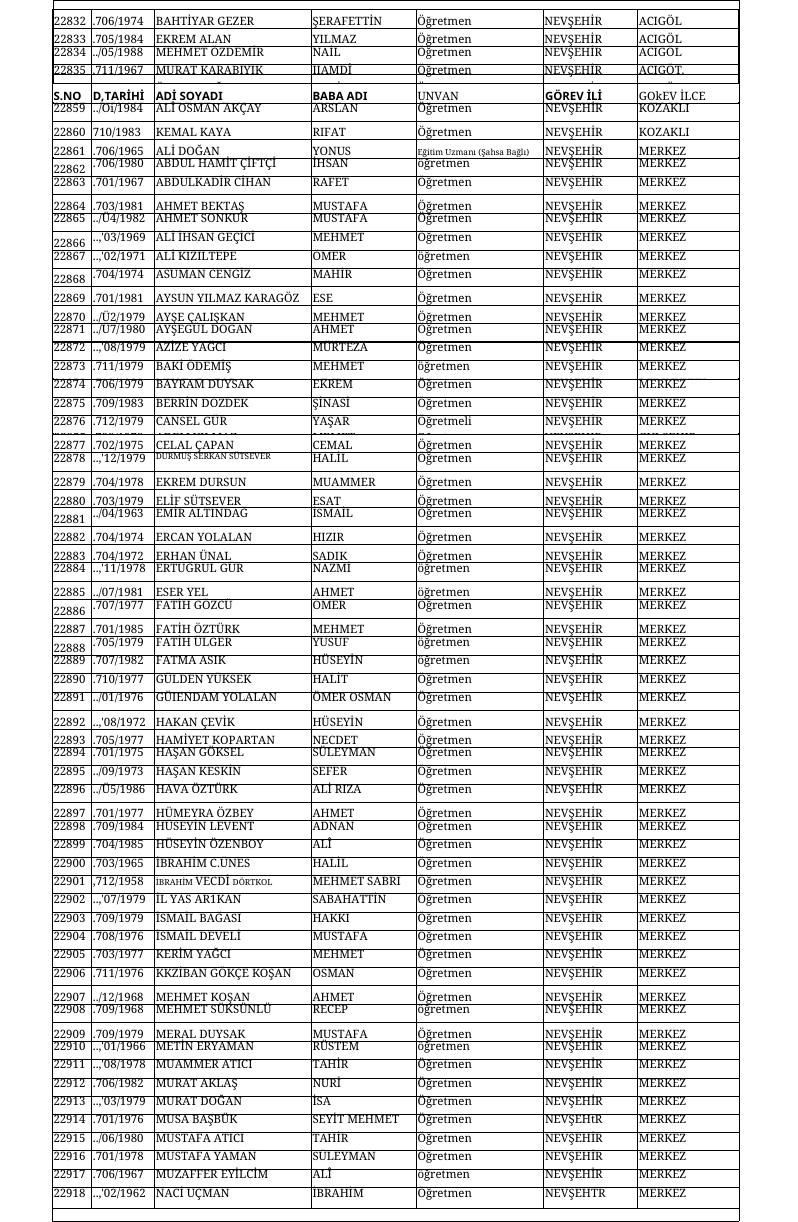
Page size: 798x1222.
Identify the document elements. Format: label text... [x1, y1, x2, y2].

table_cell 22915 [53, 1133, 91, 1150]
table_cell SEFER [312, 766, 416, 784]
table_cell MERKEZ [638, 380, 739, 397]
table_cell ÖMER [312, 600, 416, 617]
table_cell RECEP [312, 1005, 416, 1022]
table_cell KOZAKLI [638, 104, 739, 121]
table_cell AYŞEGÜL DOĞAN [155, 324, 311, 341]
table_header .706/1974 [92, 10, 154, 28]
table_cell NEVŞEHİR [544, 435, 637, 452]
table_header BABA ADI [312, 84, 416, 102]
table_cell MERKEZ [638, 674, 739, 692]
table_cell EKREM [312, 380, 416, 397]
table_cell HÜSEYİN [312, 656, 416, 673]
table_cell 22889 [53, 656, 91, 673]
table_cell NEVŞEHİR [544, 306, 637, 323]
table_cell 22896 [53, 785, 91, 802]
table_cell MERKEZ [638, 876, 739, 893]
table_cell CANSEL GÜR [155, 416, 311, 433]
table_cell İSA [312, 1097, 416, 1113]
table_cell ..,'01/1966 [92, 1042, 154, 1058]
table_cell .706/1979 [92, 380, 154, 397]
table_cell NEVŞEHİR [544, 159, 637, 176]
table_cell OSMAN [312, 968, 416, 985]
table_cell MERKEZ [638, 1151, 739, 1169]
table_header ADİ SOYADI [155, 84, 311, 102]
table_cell 22834 [54, 47, 91, 64]
table_cell Öğretmen [417, 287, 543, 305]
table_cell Öğretmen [417, 1097, 543, 1113]
table_cell NEVŞEHİR [544, 251, 637, 268]
table_cell HÜSEYİN [312, 711, 416, 728]
table_cell 22863 [53, 177, 91, 194]
table_cell İSMAİL BAĞASI [155, 913, 311, 930]
table_cell MERKEZ [638, 251, 739, 268]
table_cell ESAT [312, 490, 416, 507]
table_cell ALİ İHSAN GEÇİCİ [155, 232, 311, 250]
table_cell NEVŞEHİR [544, 214, 637, 231]
table_cell ALİ KIZILTEPE [155, 251, 311, 268]
table_cell YUSUF [312, 637, 416, 654]
table_cell MERKEZ [638, 361, 739, 378]
table_cell ../Oi/1984 [92, 104, 154, 121]
table_cell öğretmen [417, 251, 543, 268]
table_cell NEVŞEHİR [544, 1151, 637, 1169]
table_cell 22874 [53, 380, 91, 397]
table_cell NEVŞEHİR [544, 711, 637, 728]
table_cell ALÎ [312, 1170, 416, 1187]
table_cell BAKİ ÖDEMİŞ [155, 361, 311, 378]
table_cell Öğretmen [417, 1151, 543, 1169]
table_cell .703/1977 [92, 950, 154, 967]
table_cell öğretmen [417, 582, 543, 599]
table_cell HAKAN ÇEVİK [155, 711, 311, 728]
table_cell HÜSEYİN ÖZENBOY [155, 840, 311, 857]
table_cell .706/1967 [92, 1170, 154, 1187]
table_cell MUSTAFA [312, 195, 416, 213]
table_cell MERKEZ [638, 1170, 739, 1187]
table_cell Öğretmen [417, 490, 543, 507]
table_cell MEHMET [312, 950, 416, 967]
table_cell MUSTAFA YAMAN [155, 1151, 311, 1169]
table_cell MERKEZ [638, 730, 739, 747]
table_cell ELİF SÜTSEVER [155, 490, 311, 507]
table_cell GÜIENDAM YOLALAN [155, 693, 311, 709]
table_cell KEMAL KAYA [155, 122, 311, 139]
table_cell MERKEZ [638, 619, 739, 636]
table_cell MERKEZ [638, 214, 739, 231]
table_cell 22911 [53, 1060, 91, 1077]
table_cell MERKEZ [638, 1005, 739, 1022]
table_cell KKZİBAN GÖKÇE KOŞAN [155, 968, 311, 985]
table_cell MERKEZ [638, 398, 739, 415]
table_cell AZİZE YAĞCI [155, 343, 311, 360]
table_cell MERKEZ [638, 527, 739, 544]
table_cell MERKEZ [638, 490, 739, 507]
table_cell Öğretmen [417, 986, 543, 1003]
table_cell ../05/1988 [92, 47, 154, 64]
table_cell 22876 [53, 416, 91, 433]
table_cell NEVŞEHİR [544, 527, 637, 544]
table_cell NEVŞEHİR [544, 931, 637, 948]
table_cell Öğretmen [417, 453, 543, 471]
table_cell .711/1979 [92, 361, 154, 378]
table_cell 22916 [53, 1151, 91, 1169]
table_cell .707/1982 [92, 656, 154, 673]
table_cell Öğretmen [417, 840, 543, 857]
table_cell NEVŞEHİR [544, 821, 637, 839]
table_cell 22893 [53, 730, 91, 747]
table_header GÖREV İLİ [544, 84, 637, 102]
table_cell NEVŞEHİR [544, 803, 637, 820]
table_cell NEVŞEHİR [544, 490, 637, 507]
table_cell FATİH ÖZTÜRK [155, 619, 311, 636]
table_cell 22888 [53, 637, 91, 654]
table_cell Öğretmen [417, 435, 543, 452]
table_cell .705/1979 [92, 637, 154, 654]
table_cell MERKEZ [638, 159, 739, 176]
table_cell ABDULKADİR CİHAN [155, 177, 311, 194]
table_cell .705/1977 [92, 730, 154, 747]
table_cell GÜLDEN YÜKSEK [155, 674, 311, 692]
table_cell NEVŞEHİR [544, 913, 637, 930]
table_cell MERKEZ [638, 416, 739, 433]
table_cell NEVŞEHtR [544, 1115, 637, 1132]
table_cell .705/1984 [92, 29, 154, 46]
table_cell Öğretmen [417, 1060, 543, 1077]
table_cell MERKEZ [638, 508, 739, 526]
table_cell NEVŞEHİR [544, 453, 637, 471]
table_cell İBRAHİM C.ÜNES [155, 858, 311, 875]
table_header D,TARİHİ [92, 84, 154, 102]
table_cell Öğretmen [417, 104, 543, 121]
table_cell MERKEZ [638, 637, 739, 654]
table_cell HÜSEYİN LEVENT [155, 821, 311, 839]
table_cell SEYİT MEHMET [312, 1115, 416, 1132]
table_cell MERKEZ [638, 986, 739, 1003]
table_cell .711/1976 [92, 968, 154, 985]
table_cell 22905 [53, 950, 91, 967]
table_cell ..,'02/1962 [92, 1188, 154, 1208]
table_cell 22914 [53, 1115, 91, 1132]
table_cell NEVŞEHİR [544, 950, 637, 967]
table_cell NEVŞEHİR [544, 232, 637, 250]
table_cell NEVŞEHİR [544, 398, 637, 415]
table_cell 22875 [53, 398, 91, 415]
table_cell NEVŞEHİR [544, 1023, 637, 1041]
table_cell Öğretmen [417, 508, 543, 526]
table_header ŞERAFETTİN [312, 10, 416, 28]
table_cell 22887 [53, 619, 91, 636]
table_cell EMİR ALTINDAĞ [155, 508, 311, 526]
table_cell .712/1979 [92, 416, 154, 433]
table_cell MERKEZ [638, 195, 739, 213]
table_header ACIGÖL [638, 10, 738, 28]
table_cell NEVŞEHİR [544, 508, 637, 526]
table_cell Öğretmen [417, 324, 543, 341]
table_header BAHTİYAR GEZER [155, 10, 311, 28]
table_cell MERKEZ [638, 821, 739, 839]
table_cell 22894 [53, 748, 91, 765]
table_cell ÖMER [312, 251, 416, 268]
table_cell MUSTAFA [312, 931, 416, 948]
table_cell NEVŞEHİR [544, 140, 637, 157]
table_cell RIFAT [312, 122, 416, 139]
table_cell İSMAİL DEVELİ [155, 931, 311, 948]
table_cell HALİT [312, 674, 416, 692]
table_cell Öğretmen [417, 803, 543, 820]
table_cell MERKEZ [638, 711, 739, 728]
table_cell NEVŞEHİR [544, 840, 637, 857]
table_cell MERKEZ [638, 1023, 739, 1041]
table_cell MERKEZ [638, 656, 739, 673]
table_cell .709/1983 [92, 398, 154, 415]
table_cell 22900 [53, 858, 91, 875]
table_cell Öğretmen [417, 195, 543, 213]
table_cell ADNAN [312, 821, 416, 839]
table_cell MEHMET SÜKSÜNLÜ [155, 1005, 311, 1022]
table_cell 22833 [54, 29, 91, 46]
table_cell NEVŞEHİR [544, 986, 637, 1003]
table_cell Öğretmen [417, 600, 543, 617]
table_cell MERKEZ [638, 913, 739, 930]
table_cell MURAT DOĞAN [155, 1097, 311, 1113]
table_cell ..,'08/1972 [92, 711, 154, 728]
table_cell öğretmen [417, 563, 543, 581]
table_cell HALİL [312, 858, 416, 875]
table_cell NEVŞEHİR [544, 1042, 637, 1058]
table_cell ..,'08/1979 [92, 343, 154, 360]
table_cell NEVŞEHİR [544, 637, 637, 654]
table_cell ..,'02/1971 [92, 251, 154, 268]
table_cell 22880 [53, 490, 91, 507]
table_cell 22909 [53, 1023, 91, 1041]
table_cell Öğretmen [417, 858, 543, 875]
table_cell Öğretmen [417, 968, 543, 985]
table_cell SÜLEYMAN [312, 748, 416, 765]
table_cell 22918 [53, 1188, 91, 1208]
table_cell ../12/1968 [92, 986, 154, 1003]
table_cell MERKEZ [638, 600, 739, 617]
table_cell 22872 [53, 343, 91, 360]
table_cell Öğretmen [417, 913, 543, 930]
table_cell ŞİNASİ [312, 398, 416, 415]
table_cell MERKEZ [638, 177, 739, 194]
table_cell Öğretmen [417, 785, 543, 802]
table_cell .704/1972 [92, 545, 154, 562]
table_cell NEVŞEHİR [544, 122, 637, 139]
table_cell ERTUĞRUL GÜR [155, 563, 311, 581]
table_cell Öğretmen [417, 269, 543, 286]
table_cell YAŞAR [312, 416, 416, 433]
table_cell .709/1984 [92, 821, 154, 839]
table_cell ..,'11/1978 [92, 563, 154, 581]
table_cell Öğretmen [417, 29, 543, 46]
table_cell MERKEZ [638, 803, 739, 820]
table_cell CEMAL [312, 435, 416, 452]
table_cell NEVŞEHİR [544, 693, 637, 709]
table_cell 22885 [53, 582, 91, 599]
table_cell RÜSTEM [312, 1042, 416, 1058]
table_cell ../01/1976 [92, 693, 154, 709]
table_cell KOZAKLI [638, 122, 739, 139]
table_cell MERKEZ [638, 748, 739, 765]
table_cell Öğretmen [417, 894, 543, 912]
table_cell SÜLEYMAN [312, 1151, 416, 1169]
table_cell 22906 [53, 968, 91, 985]
table_cell MEHMET [312, 361, 416, 378]
table_cell .701/1978 [92, 1151, 154, 1169]
table_cell MERKEZ [638, 1115, 739, 1132]
table_cell SADIK [312, 545, 416, 562]
table_cell MERKEZ [638, 453, 739, 471]
table_cell MERKEZ [638, 140, 739, 157]
table_cell NEVŞEHİR [544, 858, 637, 875]
table_cell ALİ DOĞAN [155, 140, 311, 157]
table_cell ../04/1963 [92, 508, 154, 526]
table_cell Öğretmen [417, 711, 543, 728]
table_cell Öğretmen [417, 214, 543, 231]
table_cell 22899 [53, 840, 91, 857]
table_cell MERKEZ [638, 931, 739, 948]
table_cell MUSTAFA [312, 1023, 416, 1041]
table_cell .708/1976 [92, 931, 154, 948]
table_cell öğretmen [417, 637, 543, 654]
table_cell AHMET BEKTAŞ [155, 195, 311, 213]
table_cell MAHİR [312, 269, 416, 286]
table_cell HAMİYET KOPARTAN [155, 730, 311, 747]
table_cell Öğretmen [417, 343, 543, 360]
table_cell AHMET [312, 324, 416, 341]
table_cell NACİ UÇMAN [155, 1188, 311, 1208]
table_cell .701/1975 [92, 748, 154, 765]
table_cell MUZAFFER EYİLCİM [155, 1170, 311, 1187]
table_cell Öğretmen [417, 730, 543, 747]
table_cell 22884 [53, 563, 91, 581]
table_cell HAVA ÖZTÜRK [155, 785, 311, 802]
table_cell 22903 [53, 913, 91, 930]
table_cell NEVŞEHİR [544, 1079, 637, 1096]
table_cell İBRAHİM VECDİ DÖRTKOL [155, 876, 311, 893]
table_cell 22913 [53, 1097, 91, 1113]
table_cell MERKEZ [638, 950, 739, 967]
table_cell .703/1979 [92, 490, 154, 507]
table_cell ESER YEL [155, 582, 311, 599]
table_cell MERKEZ [638, 472, 739, 489]
table_cell ACIGÖL [638, 29, 738, 46]
table_cell İL YAS AR1KAN [155, 894, 311, 912]
table_cell HAŞAN GÖKSEL [155, 748, 311, 765]
table_cell MERAL DUYSAK [155, 1023, 311, 1041]
table_cell Öğretmen [417, 306, 543, 323]
table_cell 22912 [53, 1079, 91, 1096]
table_cell Öğretmen [417, 177, 543, 194]
table_cell BERRİN DOZDEK [155, 398, 311, 415]
table_cell ALÎ OSMAN AKÇAY [155, 104, 311, 121]
table_cell NEVŞEHİR [544, 269, 637, 286]
table_cell Öğretmen [417, 232, 543, 250]
table_cell .706/1982 [92, 1079, 154, 1096]
table_cell HAŞAN KESKİN [155, 766, 311, 784]
table_cell İHSAN [312, 159, 416, 176]
table_cell DURMUŞ SERKAN SÜTSEVER [155, 453, 311, 471]
table_cell İSMAİL [312, 508, 416, 526]
table_cell RAFET [312, 177, 416, 194]
table_cell 22864 [53, 195, 91, 213]
table_cell ERHAN ÜNAL [155, 545, 311, 562]
table_cell 22898 [53, 821, 91, 839]
table_cell Öğretmen [417, 748, 543, 765]
table_cell 22873 [53, 361, 91, 378]
table_cell Öğretmen [417, 950, 543, 967]
table_cell .706/1965 [92, 140, 154, 157]
table_cell Öğretmen [417, 1188, 543, 1208]
table_cell Öğretmen [417, 619, 543, 636]
table_cell .709/1968 [92, 1005, 154, 1022]
table_cell NEVŞEHİR [544, 416, 637, 433]
table_cell MUSTAFA [312, 214, 416, 231]
table_cell NEVŞEHİR [544, 656, 637, 673]
table_cell .709/1979 [92, 913, 154, 930]
table_cell NEVŞEHİR [544, 472, 637, 489]
table_cell NEVŞEHİR [544, 104, 637, 121]
table_cell 22878 [53, 453, 91, 471]
table_cell 22860 [53, 122, 91, 139]
table_cell 22882 [53, 527, 91, 544]
table_cell AHMET SONKUR [155, 214, 311, 231]
table_cell NEVŞEHİR [544, 324, 637, 341]
table_cell 22879 [53, 472, 91, 489]
table_cell MEHMET ÖZDEMİR [155, 47, 311, 64]
table_cell .707/1977 [92, 600, 154, 617]
table_cell ..,'03/1979 [92, 1097, 154, 1113]
table_cell NAZMİ [312, 563, 416, 581]
table_cell Öğretmen [417, 380, 543, 397]
table_cell Öğretmen [417, 674, 543, 692]
table_cell 22871 [53, 324, 91, 341]
table_cell MÜRTEZA [312, 343, 416, 360]
table_cell NEVŞEHİR [544, 563, 637, 581]
table_cell ../Ü5/1986 [92, 785, 154, 802]
table_cell NAİL [312, 47, 416, 64]
table_cell MERKEZ [638, 269, 739, 286]
table_cell ABDUL HAMİT ÇİFTÇİ [155, 159, 311, 176]
table_cell 22917 [53, 1170, 91, 1187]
table_cell MEHMET KOŞAN [155, 986, 311, 1003]
table_cell Öğretmen [417, 398, 543, 415]
table_cell NEVŞEHİR [544, 1060, 637, 1077]
table_cell öğretmen [417, 1042, 543, 1058]
table_cell NEVŞEHİR [544, 1005, 637, 1022]
table_cell Öğretmen [417, 1133, 543, 1150]
table_cell ARSLAN [312, 104, 416, 121]
table_cell KERİM YAĞCI [155, 950, 311, 967]
table_cell ..,'03/1969 [92, 232, 154, 250]
table_cell ERCAN YOLALAN [155, 527, 311, 544]
table_cell Öğretmen [417, 1115, 543, 1132]
table_cell MURAT AKLAŞ [155, 1079, 311, 1096]
table_cell Öğretmen [417, 821, 543, 839]
table_cell MERKEZ [638, 435, 739, 452]
table_cell MEHMET [312, 306, 416, 323]
table_cell Öğretmen [417, 122, 543, 139]
table_cell EKREM DURSUN [155, 472, 311, 489]
table_cell 22907 [53, 986, 91, 1003]
table_cell MUAMMER [312, 472, 416, 489]
table_cell Öğretmen [417, 472, 543, 489]
table_cell MEHMET SABRI [312, 876, 416, 893]
table_cell NEVŞEHİR [544, 47, 637, 64]
table_cell TAHİR [312, 1133, 416, 1150]
table_cell YILMAZ [312, 29, 416, 46]
table_cell MERKEZ [638, 894, 739, 912]
table_cell Öğretmen [417, 545, 543, 562]
table_cell 22881 [53, 508, 91, 526]
table_cell öğretmen [417, 1170, 543, 1187]
table_cell NEVŞEHİR [544, 361, 637, 378]
table_cell ÖMER OSMAN [312, 693, 416, 709]
table_cell MUSA BAŞBÜK [155, 1115, 311, 1132]
table_cell NEVŞEHİR [544, 748, 637, 765]
table_cell HÜMEYRA ÖZBEY [155, 803, 311, 820]
table_cell NEVŞEHİR [544, 674, 637, 692]
table_cell .702/1975 [92, 435, 154, 452]
table_cell .704/1974 [92, 269, 154, 286]
table_cell Öğretmen [417, 1023, 543, 1041]
table_cell NEVŞEHTR [544, 1188, 637, 1208]
table_cell .704/1985 [92, 840, 154, 857]
table_cell 22904 [53, 931, 91, 948]
table_cell 22870 [53, 306, 91, 323]
table_cell EKREM ALAN [155, 29, 311, 46]
table_cell NEVŞEHİR [544, 545, 637, 562]
table_cell NEVŞEHİR [544, 619, 637, 636]
table_header UNVAN [417, 84, 543, 102]
table_header NEVŞEHİR [544, 10, 637, 28]
table_cell NEVŞEHİR [544, 968, 637, 985]
table_cell MERKEZ [638, 1060, 739, 1077]
table_cell 22886 [53, 600, 91, 617]
table_cell 22891 [53, 693, 91, 709]
table_cell HIZIR [312, 527, 416, 544]
table_cell Öğretmen [417, 931, 543, 948]
table_cell öğretmen [417, 656, 543, 673]
table_header GOkEV İLCE [638, 84, 739, 102]
table_cell ACIGÖL [638, 47, 738, 64]
table_cell Öğretmen [417, 766, 543, 784]
table_cell ../09/1973 [92, 766, 154, 784]
table_cell NEVŞEHİR [544, 1170, 637, 1187]
table_cell ,712/1958 [92, 876, 154, 893]
table_cell NEVŞEHİR [544, 343, 637, 360]
table_cell 22897 [53, 803, 91, 820]
table_cell ../07/1981 [92, 582, 154, 599]
table_cell .701/1981 [92, 287, 154, 305]
table_cell FATİH GÖZCÜ [155, 600, 311, 617]
table_cell .701/1976 [92, 1115, 154, 1132]
table_cell 22861 [53, 140, 91, 157]
table_cell MERKEZ [638, 785, 739, 802]
table_cell BAYRAM DUYSAK [155, 380, 311, 397]
table_cell .701/1977 [92, 803, 154, 820]
table_cell .701/1985 [92, 619, 154, 636]
table_cell .703/1981 [92, 195, 154, 213]
table_cell .709/1979 [92, 1023, 154, 1041]
table_cell AHMET [312, 986, 416, 1003]
table_cell .703/1965 [92, 858, 154, 875]
table_cell MERKEZ [638, 563, 739, 581]
table_cell MERKEZ [638, 232, 739, 250]
table_cell NEVŞEHİR [544, 177, 637, 194]
table_cell ../06/1980 [92, 1133, 154, 1150]
table_cell 22867 [53, 251, 91, 268]
table_cell .701/1967 [92, 177, 154, 194]
table_cell AHMET [312, 803, 416, 820]
table_cell MERKEZ [638, 1097, 739, 1113]
table_cell NEVŞEHİR [544, 1133, 637, 1150]
table_cell Öğretmeli [417, 416, 543, 433]
table_cell ASUMAN CENGİZ [155, 269, 311, 286]
table_cell NEVŞEHİR [544, 766, 637, 784]
table_cell .706/1980 [92, 159, 154, 176]
table_cell TAHİR [312, 1060, 416, 1077]
table_cell MEHMET [312, 232, 416, 250]
table_cell 22883 [53, 545, 91, 562]
table_cell .704/1978 [92, 472, 154, 489]
table_cell Eğitim Uzmanı (Şahsa Bağlı) [417, 140, 543, 157]
table_cell ALİ RIZA [312, 785, 416, 802]
table_cell 22890 [53, 674, 91, 692]
table_cell 710/1983 [92, 122, 154, 139]
table_cell NEVŞEHİR [544, 582, 637, 599]
table_cell 22866 [53, 232, 91, 250]
table_cell NEVŞEHİR [544, 1097, 637, 1113]
table_cell MERKEZ [638, 968, 739, 985]
table_cell ../Ü4/1982 [92, 214, 154, 231]
table_cell MERKEZ [638, 287, 739, 305]
table_cell 22868 [53, 269, 91, 286]
table_cell NEVŞEHİR [544, 730, 637, 747]
table_cell 22895 [53, 766, 91, 784]
table_cell NEVŞEHİR [544, 894, 637, 912]
table_cell Öğretmen [417, 1079, 543, 1096]
table_cell FATİH ÜLGER [155, 637, 311, 654]
table_cell MUAMMER ATICI [155, 1060, 311, 1077]
table_cell MERKEZ [638, 306, 739, 323]
table_cell NEVŞEHİR [544, 29, 637, 46]
table_cell FATMA ASIK [155, 656, 311, 673]
table_cell öğretmen [417, 159, 543, 176]
table_cell ../Ü7/1980 [92, 324, 154, 341]
table_cell 22865 [53, 214, 91, 231]
table_cell Öğretmen [417, 876, 543, 893]
table_cell MERKEZ [638, 343, 739, 360]
table_cell MERKEZ [638, 582, 739, 599]
table_cell MERKEZ [638, 545, 739, 562]
table_cell NEVŞEHİR [544, 600, 637, 617]
table_cell öğretmen [417, 361, 543, 378]
table_cell ..,'12/1979 [92, 453, 154, 471]
table_cell ..,'07/1979 [92, 894, 154, 912]
table_cell 22901 [53, 876, 91, 893]
table_cell .704/1974 [92, 527, 154, 544]
table_cell MERKEZ [638, 858, 739, 875]
table_cell MERKEZ [638, 840, 739, 857]
table_cell AHMET [312, 582, 416, 599]
table_cell NEVŞEHİR [544, 380, 637, 397]
table_cell MEHMET [312, 619, 416, 636]
table_header 22832 [54, 10, 91, 28]
table_cell NEVŞEHİR [544, 195, 637, 213]
table_header Öğretmen [417, 10, 543, 28]
table_cell 22910 [53, 1042, 91, 1058]
table_cell SABAHATTİN [312, 894, 416, 912]
table_cell ../Ü2/1979 [92, 306, 154, 323]
table_cell 22908 [53, 1005, 91, 1022]
table_cell 22869 [53, 287, 91, 305]
table_cell Öğretmen [417, 693, 543, 709]
table_cell MERKEZ [638, 1079, 739, 1096]
table_cell NEVŞEHİR [544, 287, 637, 305]
table_cell AYŞE ÇALIŞKAN [155, 306, 311, 323]
table_cell MERKEZ [638, 766, 739, 784]
table_cell MERKEZ [638, 693, 739, 709]
table_cell 22862 [53, 159, 91, 176]
table_cell 22877 [53, 435, 91, 452]
table_cell ESE [312, 287, 416, 305]
table_cell Öğretmen [417, 47, 543, 64]
table_cell 22892 [53, 711, 91, 728]
table_cell MERKEZ [638, 1133, 739, 1150]
table_cell NEVŞEHİR [544, 876, 637, 893]
table_cell .710/1977 [92, 674, 154, 692]
table_cell CELAL ÇAPAN [155, 435, 311, 452]
table_cell NECDET [312, 730, 416, 747]
table_cell ..,'08/1978 [92, 1060, 154, 1077]
table_cell öğretmen [417, 1005, 543, 1022]
table_cell YONUS [312, 140, 416, 157]
table_cell HALİL [312, 453, 416, 471]
table_cell NURİ [312, 1079, 416, 1096]
table_cell MUSTAFA ATICI [155, 1133, 311, 1150]
table_cell MERKEZ [638, 1188, 739, 1208]
table_cell NEVŞEHİR [544, 785, 637, 802]
table_cell MERKEZ [638, 1042, 739, 1058]
table_cell 22902 [53, 894, 91, 912]
table_cell METİN ERYAMAN [155, 1042, 311, 1058]
table_header S.NO [53, 84, 91, 102]
table_cell MERKEZ [638, 324, 739, 341]
table_cell HAKKI [312, 913, 416, 930]
table_cell 22859 [53, 104, 91, 121]
table_cell İBRAHİM [312, 1188, 416, 1208]
table_cell ALÎ [312, 840, 416, 857]
table_cell Öğretmen [417, 527, 543, 544]
table_cell AYSUN YILMAZ KARAGÖZ [155, 287, 311, 305]
